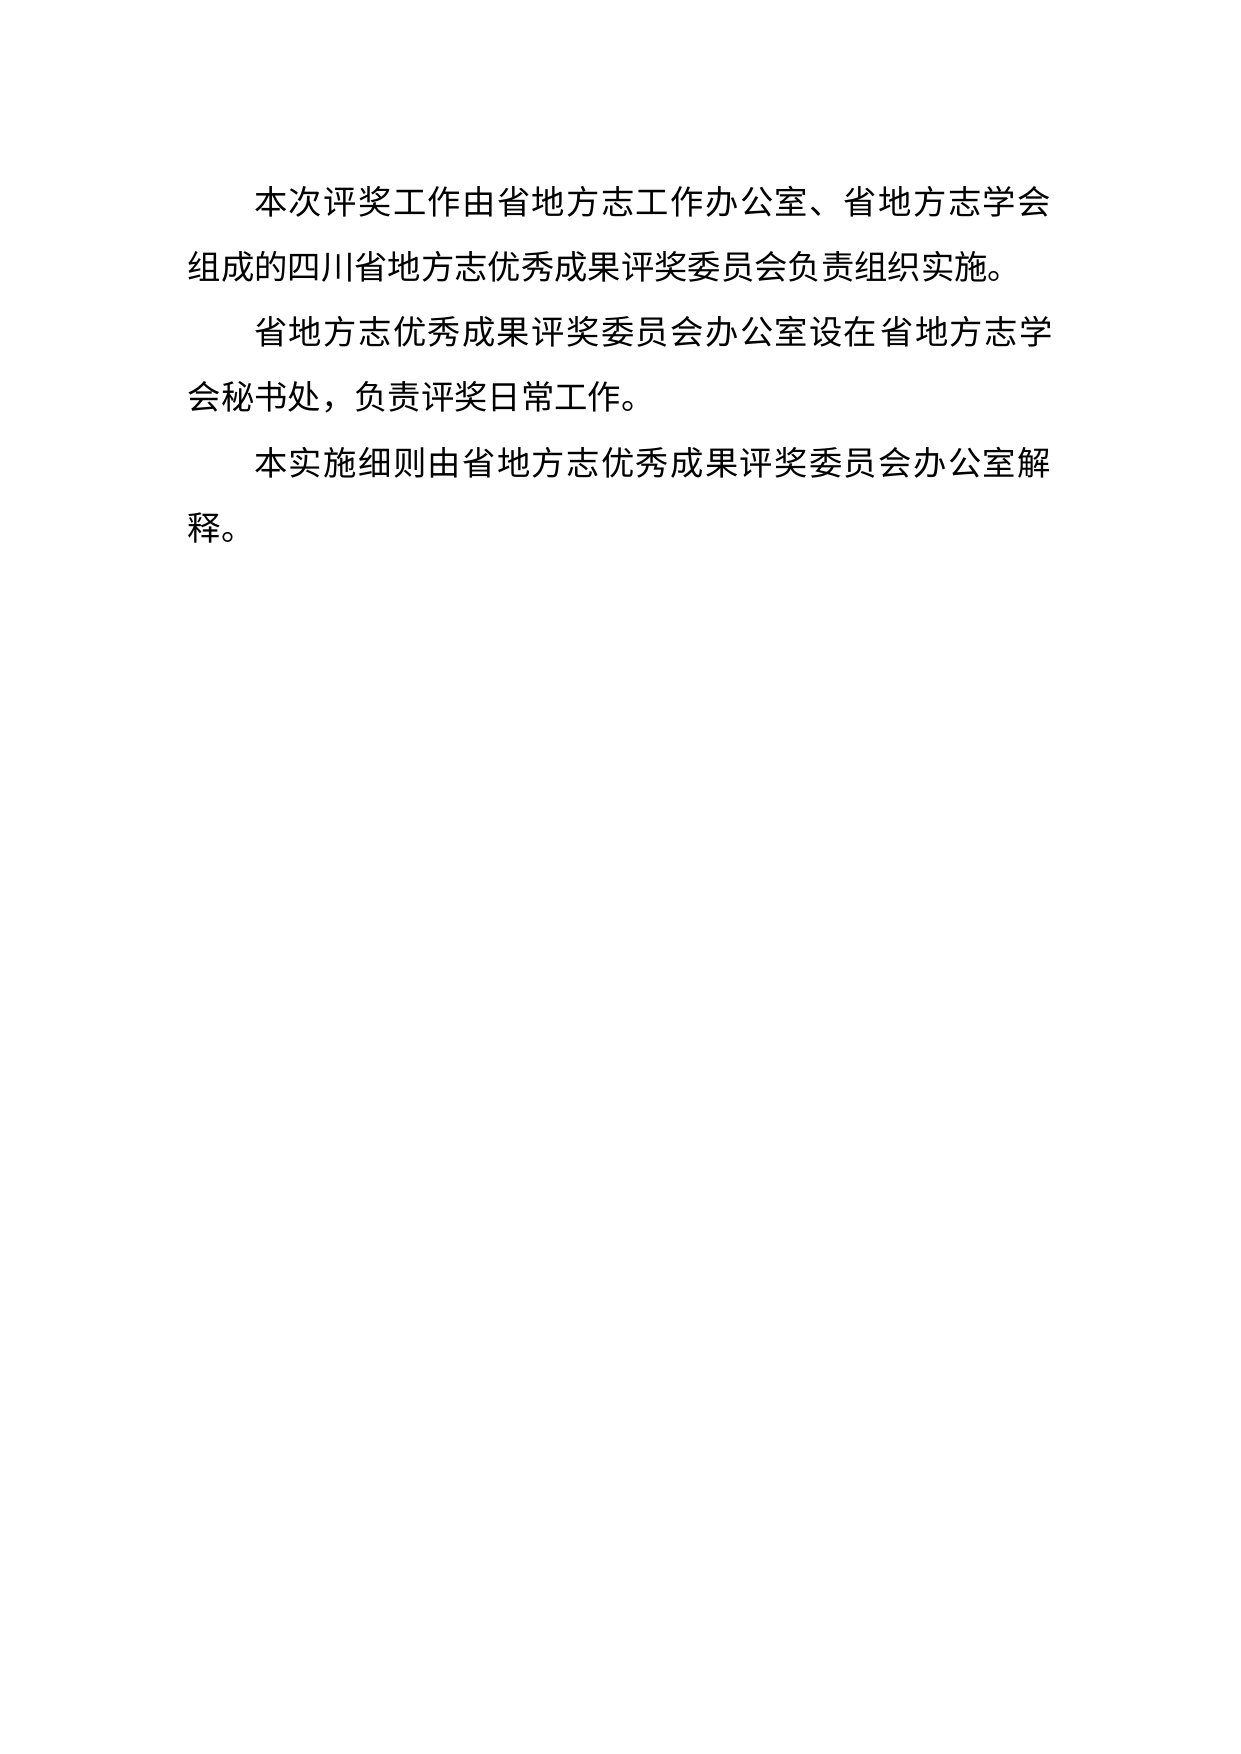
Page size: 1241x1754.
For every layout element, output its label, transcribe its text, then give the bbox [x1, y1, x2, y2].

text 省地方志优秀成果评奖委员会办公室设在省地方志学会秘书处，负责评奖日常工作。 [187, 292, 1053, 423]
text 本实施细则由省地方志优秀成果评奖委员会办公室解释。 [187, 423, 1053, 553]
text 本次评奖工作由省地方志工作办公室、省地方志学会组成的四川省地方志优秀成果评奖委员会负责组织实施。 [187, 162, 1053, 292]
